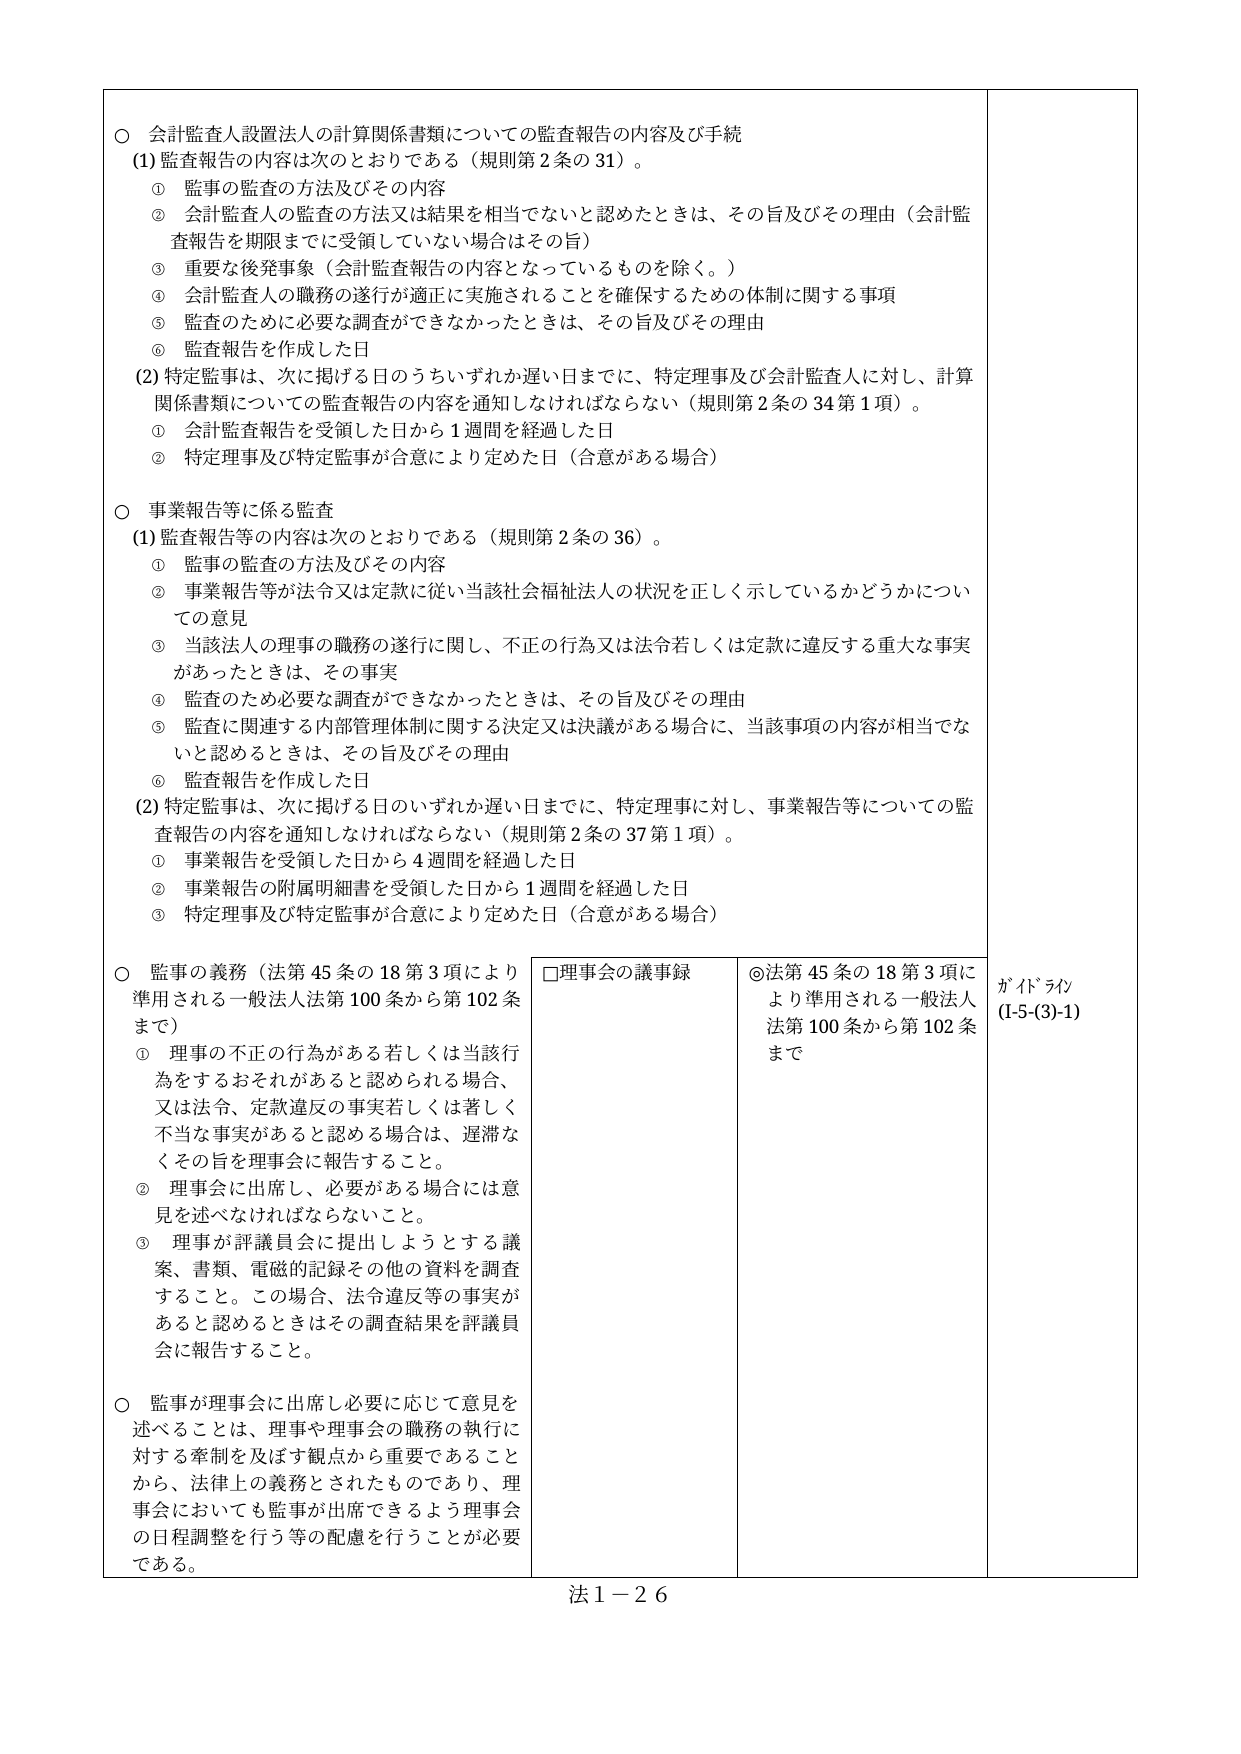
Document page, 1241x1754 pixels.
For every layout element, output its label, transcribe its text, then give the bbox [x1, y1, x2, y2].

table_cell □理事会の議事録 [532, 958, 737, 1577]
table_cell ○ 監事の義務（法第45条の18第3項により準用される一般法人法第100条から第102条まで） ① 理事の不正の行為がある若しくは当該行為をするおそれがあると認められる場合、又は法令、定款違反の事実若しくは著しく不当な事実があると認める場合は、遅滞なくその旨を理事会に報告すること。 ② 理事会に出席し、必要がある場合には意見を述べなければならないこと。 ③ 理事が評議員会に提出しようとする議案、書類、電磁的記録その他の資料を調査すること。この場合、法令違反等の事実があると認めるときはその調査結果を評議員会に報告すること。 ○ 監事が理事会に出席し必要に応じて意見を述べることは、理事や理事会の職務の執行に対する牽制を及ぼす観点から重要であることから、法律上の義務とされたものであり、理事会においても監事が出席できるよう理事会の日程調整を行う等の配慮を行うことが必要である。 [104, 957, 531, 1577]
table_cell ○ 会計監査人設置法人の計算関係書類についての監査報告の内容及び手続 (1) 監査報告の内容は次のとおりである（規則第2条の31）。 ① 監事の監査の方法及びその内容 ② 会計監査人の監査の方法又は結果を相当でないと認めたときは、その旨及びその理由（会計監 査報告を期限までに受領していない場合はその旨） ③ 重要な後発事象（会計監査報告の内容となっているものを除く。） ④ 会計監査人の職務の遂行が適正に実施されることを確保するための体制に関する事項 ⑤ 監査のために必要な調査ができなかったときは、その旨及びその理由 ⑥ 監査報告を作成した日 (2) 特定監事は、次に掲げる日のうちいずれか遅い日までに、特定理事及び会計監査人に対し、計算関係書類についての監査報告の内容を通知しなければならない（規則第2条の34第1項）。 ① 会計監査報告を受領した日から1週間を経過した日 ② 特定理事及び特定監事が合意により定めた日（合意がある場合） ○ 事業報告等に係る監査 (1) 監査報告等の内容は次のとおりである（規則第2条の36）。 ① 監事の監査の方法及びその内容 ② 事業報告等が法令又は定款に従い当該社会福祉法人の状況を正しく示しているかどうかについ ての意見 ③ 当該法人の理事の職務の遂行に関し、不正の行為又は法令若しくは定款に違反する重大な事実 があったときは、その事実 ④ 監査のため必要な調査ができなかったときは、その旨及びその理由 ⑤ 監査に関連する内部管理体制に関する決定又は決議がある場合に、当該事項の内容が相当でな いと認めるときは、その旨及びその理由 ⑥ 監査報告を作成した日 (2) 特定監事は、次に掲げる日のいずれか遅い日までに、特定理事に対し、事業報告等についての監査報告の内容を通知しなければならない（規則第2条の37第１項）。 ① 事業報告を受領した日から4週間を経過した日 ② 事業報告の附属明細書を受領した日から1週間を経過した日 ③ 特定理事及び特定監事が合意により定めた日（合意がある場合） [104, 90, 987, 957]
table_cell ◎法第45条の18第3項により準用される一般法人法第100条から第102条まで [738, 958, 987, 1577]
table_cell ｶﾞｲﾄﾞﾗｲﾝ (Ⅰ-5-(3)-1) [988, 90, 1137, 1577]
text 法１－２６ [88, 1578, 1152, 1608]
